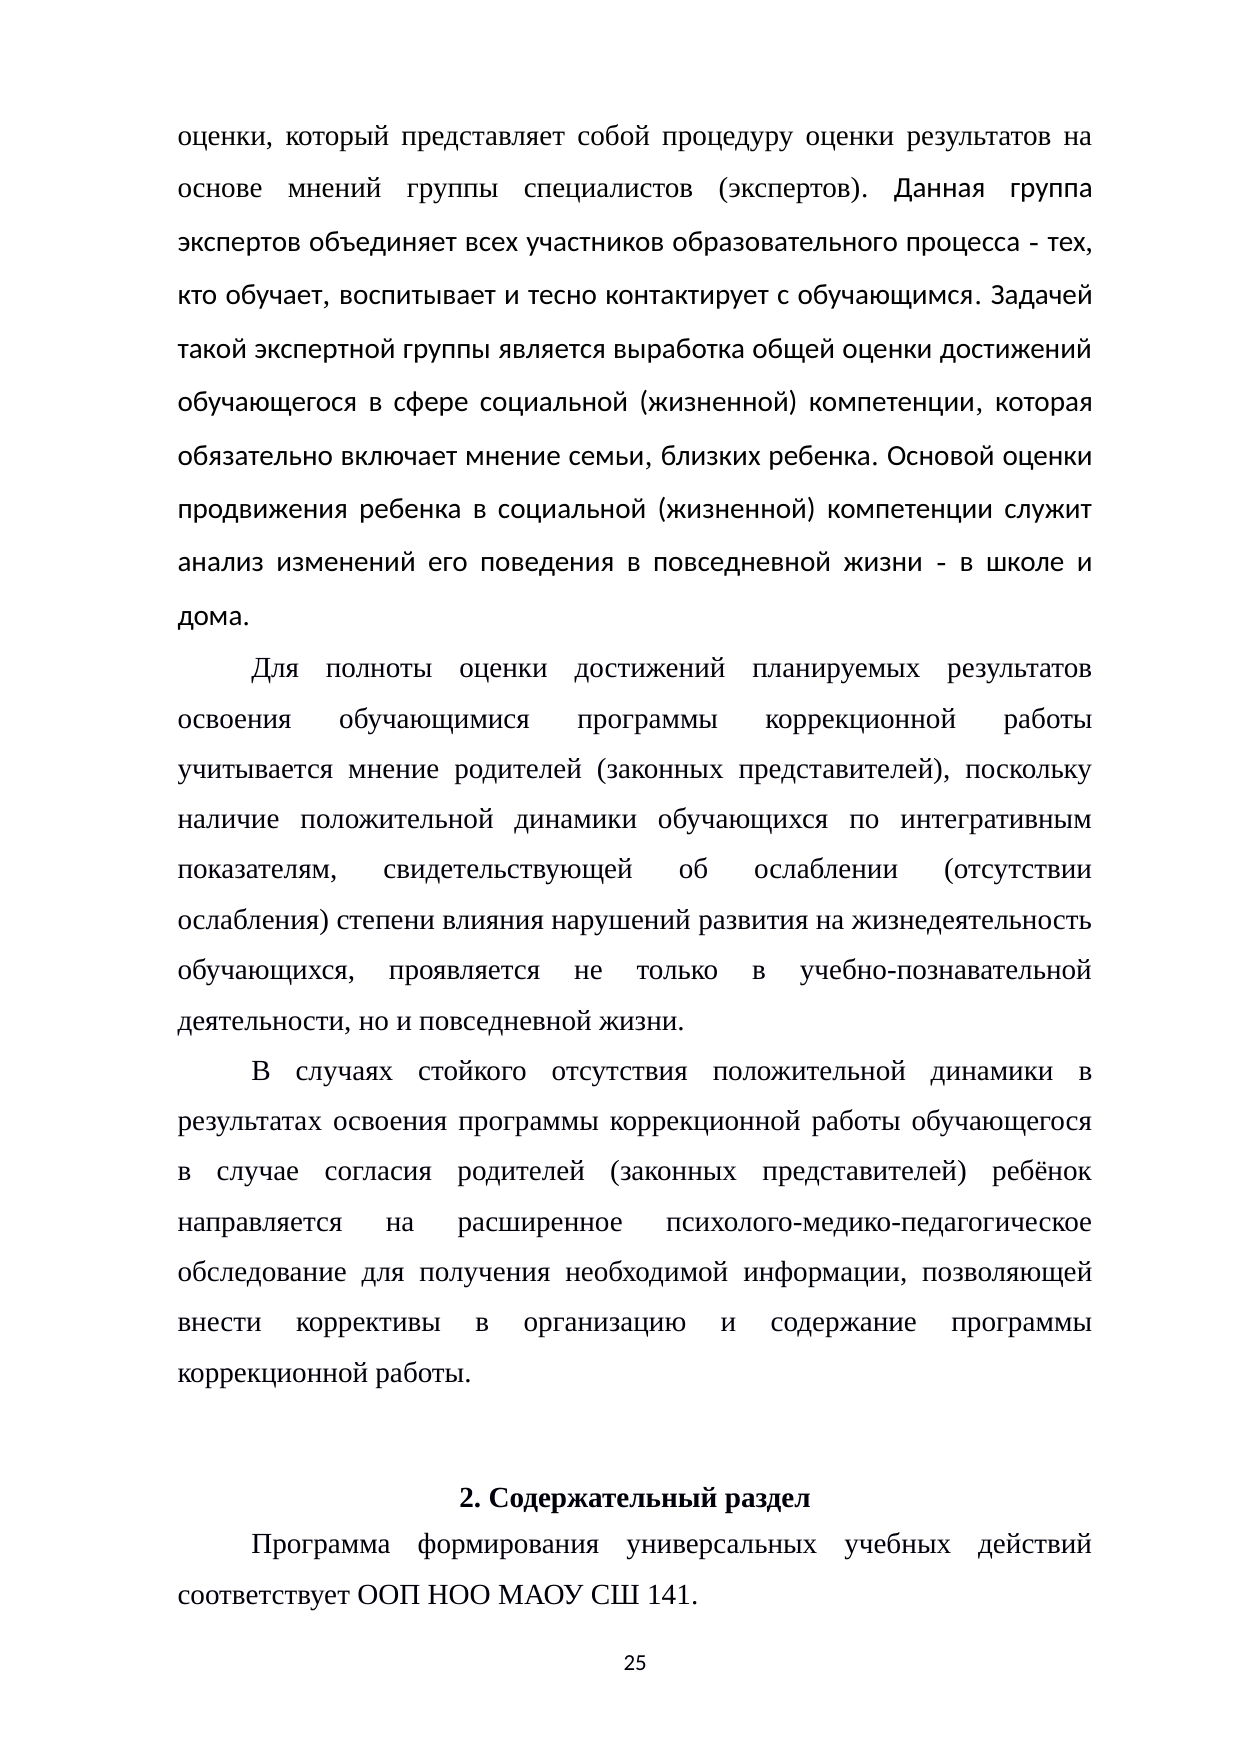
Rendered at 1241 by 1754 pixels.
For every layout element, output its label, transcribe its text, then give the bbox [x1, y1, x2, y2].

text Программа формирования универсальных учебных действий соответствует ООП НОО МАОУ СШ 141. [177, 1526, 1093, 1610]
text В случаях стойкого отсутствия положительной динамики в результатах освоения программы коррекционной работы обучающегося в случае согласия родителей (законных представителей) ребёнок направляется на расширенное психолого-медико-педагогическое обследование для получения необходимой информации, позволяющей внести коррективы в организацию и содержание программы коррекционной работы. [177, 1053, 1093, 1388]
text 2. Содержательный раздел [177, 1480, 1093, 1514]
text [177, 118, 1093, 633]
text Для полноты оценки достижений планируемых результатов освоения обучающимися программы коррекционной работы учитывается мнение родителей (законных представителей), поскольку наличие положительной динамики обучающихся по интегративным показателям, свидетельствующей об ослаблении (отсутствии ослабления) степени влияния нарушений развития на жизнедеятельность обучающихся, проявляется не только в учебно-познавательной деятельности, но и повседневной жизни. [177, 650, 1093, 1036]
